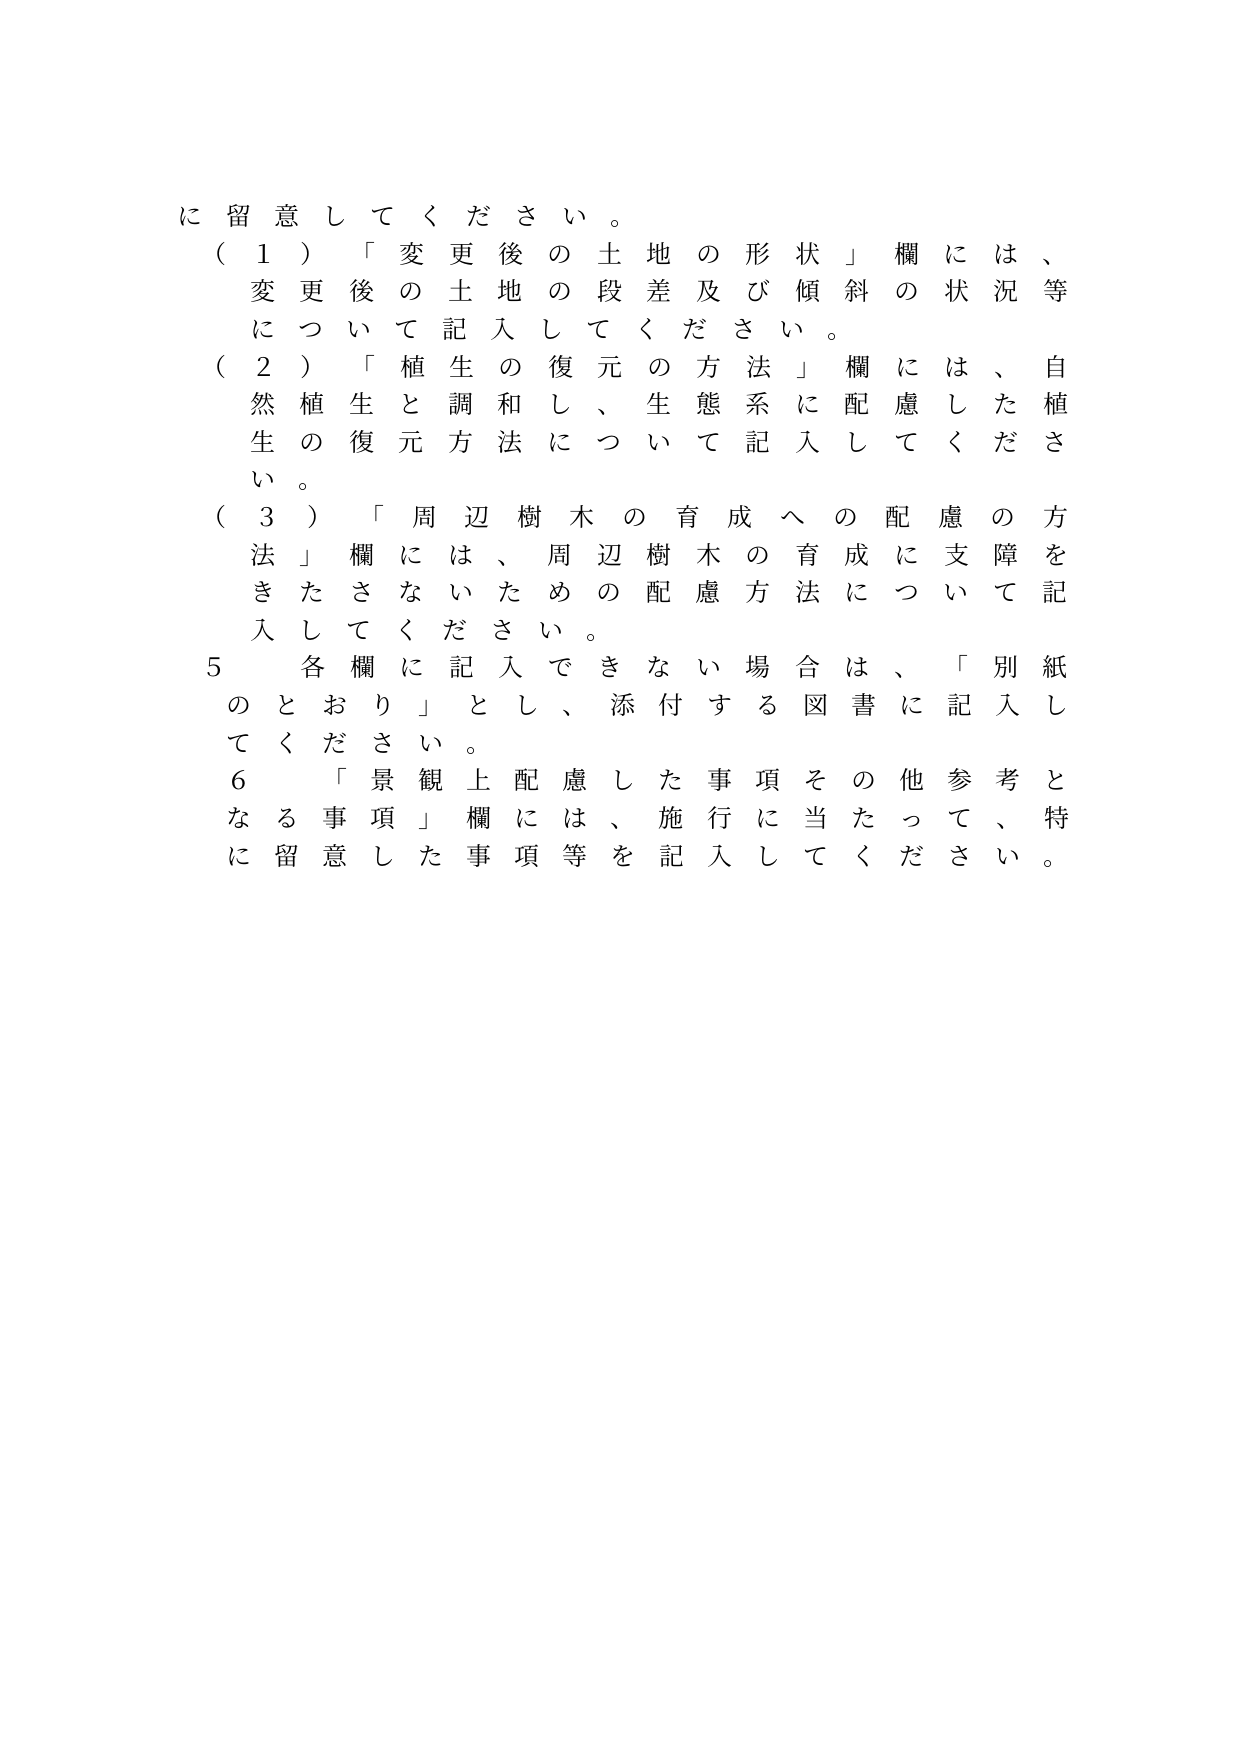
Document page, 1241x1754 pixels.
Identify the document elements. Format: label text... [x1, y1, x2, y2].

text ５ 各欄に記入できない場合は、「別紙のとおり」とし、添付する図書に記入してください。 [202, 647, 1092, 760]
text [178, 196, 1092, 234]
text （１）「変更後の土地の形状」欄には、変更後の土地の段差及び傾斜の状況等について記入してください。 [202, 234, 1092, 346]
text ６ 「景観上配慮した事項その他参考となる事項」欄には、施行に当たって、特に留意した事項等を記入してください。 [178, 760, 1092, 873]
text （３）「周辺樹木の育成への配慮の方法」欄には、周辺樹木の育成に支障をきたさないための配慮方法について記入してください。 [202, 497, 1092, 647]
text （２）「植生の復元の方法」欄には、自然植生と調和し、生態系に配慮した植生の復元方法について記入してください。 [202, 346, 1092, 497]
